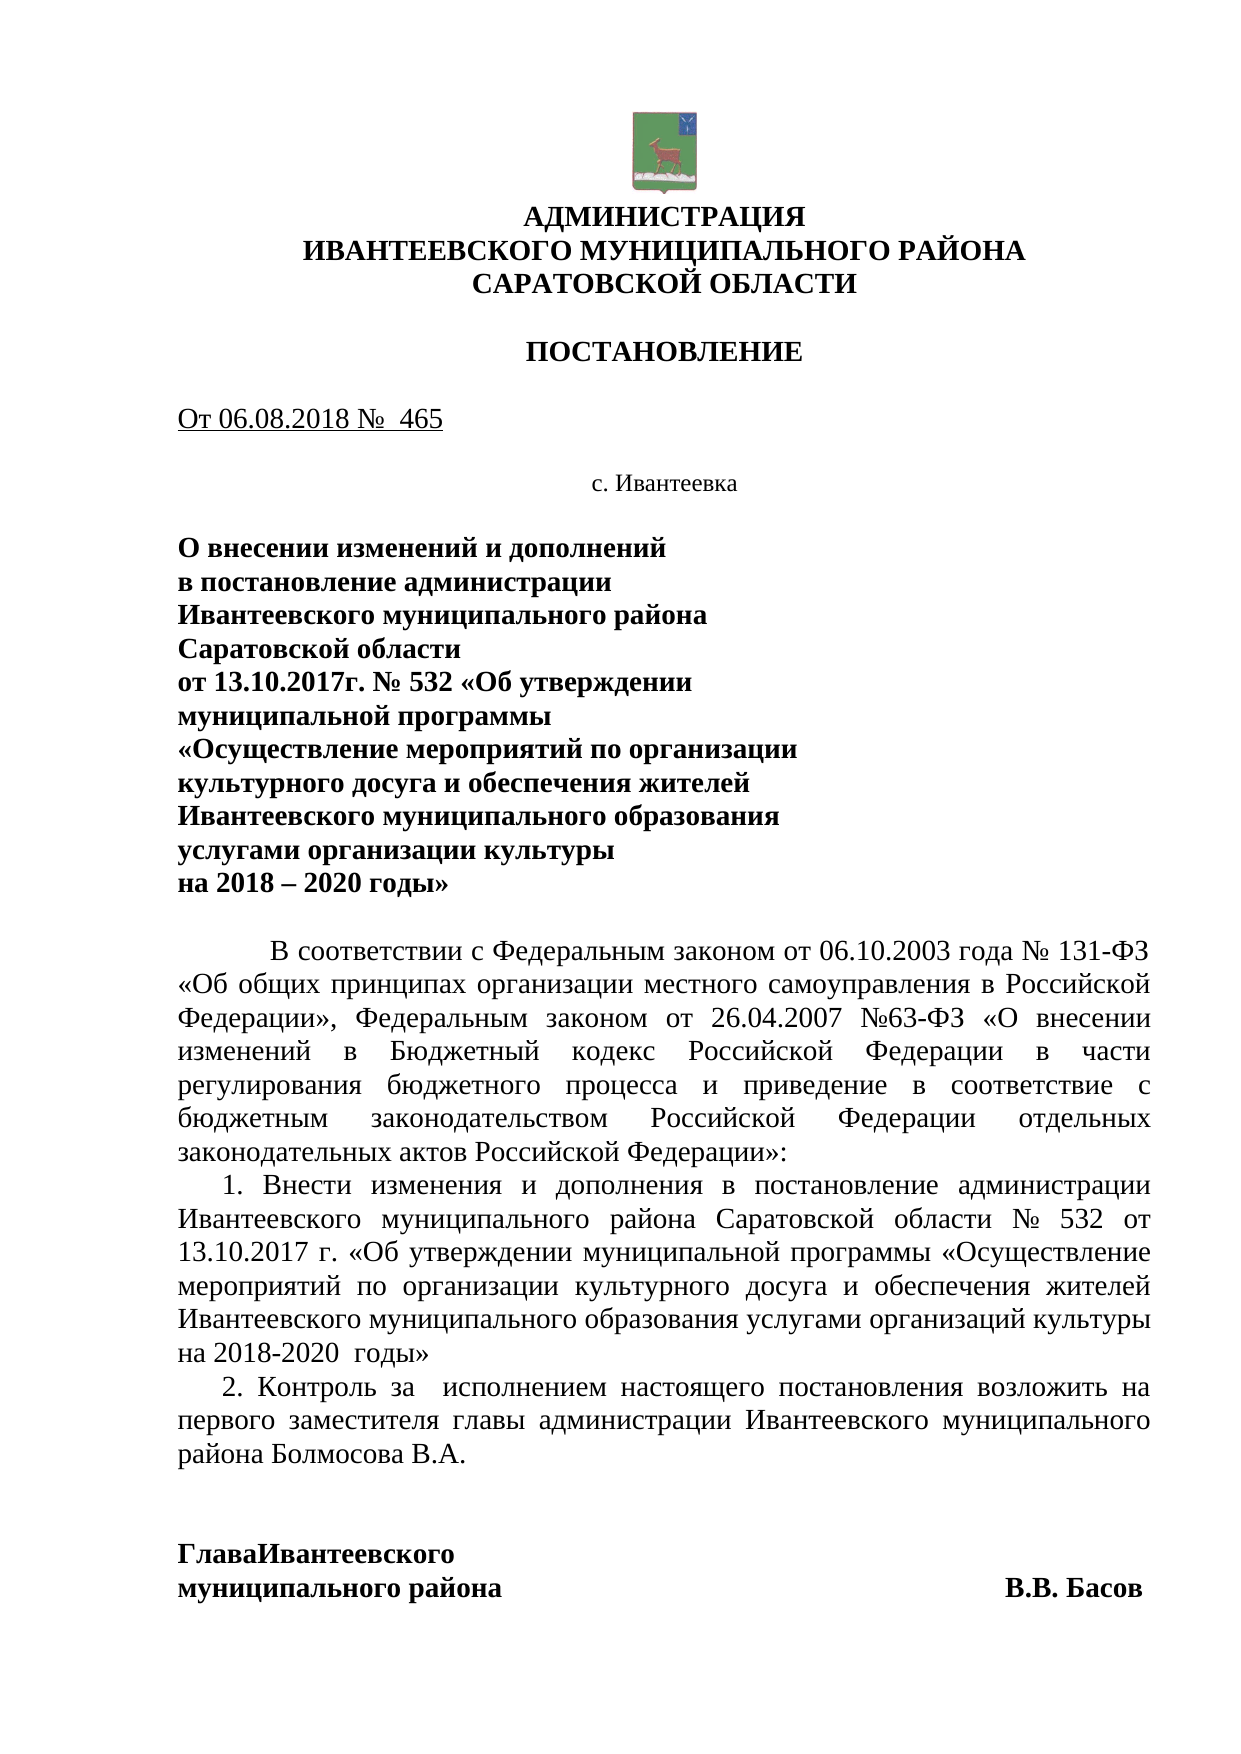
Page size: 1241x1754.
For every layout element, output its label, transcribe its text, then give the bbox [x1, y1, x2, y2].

text от 13.10.2017г. № 532 «Об утверждении [177, 664, 1152, 698]
text В соответствии с Федеральным законом от 06.10.2003 года № 131-ФЗ «Об общих принципах организации местного самоуправления в Российской Федерации», Федеральным законом от 26.04.2007 №63-ФЗ «О внесении изменений в Бюджетный кодекс Российской Федерации в части регулирования бюджетного процесса и приведение в соответствие с бюджетным законодательством Российской Федерации отдельных законодательных актов Российской Федерации»: [177, 933, 1152, 1167]
text с. Ивантеевка [177, 468, 1152, 497]
text муниципальной программы [177, 698, 1152, 731]
text 2. Контроль за исполнением настоящего постановления возложить на первого заместителя главы администрации Ивантеевского муниципального района Болмосова В.А. [177, 1369, 1152, 1469]
text АДМИНИСТРАЦИЯ [177, 199, 1152, 233]
text ИВАНТЕЕВСКОГО МУНИЦИПАЛЬНОГО РАЙОНА [177, 233, 1152, 267]
text Саратовской области [177, 631, 1152, 664]
text в постановление администрации [177, 564, 1152, 597]
text О внесении изменений и дополнений [177, 530, 1152, 564]
text на 2018 – 2020 годы» [177, 866, 1152, 899]
picture [632, 111, 697, 194]
text культурного досуга и обеспечения жителей [177, 765, 1152, 798]
subtitle ПОСТАНОВЛЕНИЕ [177, 334, 1152, 367]
text муниципального района В.В. Басов [177, 1570, 1152, 1603]
text Ивантеевского муниципального образования [177, 798, 1152, 832]
text САРАТОВСКОЙ ОБЛАСТИ [177, 267, 1152, 300]
text услугами организации культуры [177, 832, 1152, 866]
text ГлаваИвантеевского [177, 1536, 1152, 1570]
subtitle От 06.08.2018 № 465 [177, 401, 1152, 434]
text Ивантеевского муниципального района [177, 597, 1152, 631]
text «Осуществление мероприятий по организации [177, 731, 1152, 765]
text 1. Внести изменения и дополнения в постановление администрации Ивантеевского муниципального района Саратовской области № 532 от 13.10.2017 г. «Об утверждении муниципальной программы «Осуществление мероприятий по организации культурного досуга и обеспечения жителей Ивантеевского муниципального образования услугами организаций культуры на 2018-2020 годы» [177, 1167, 1152, 1369]
